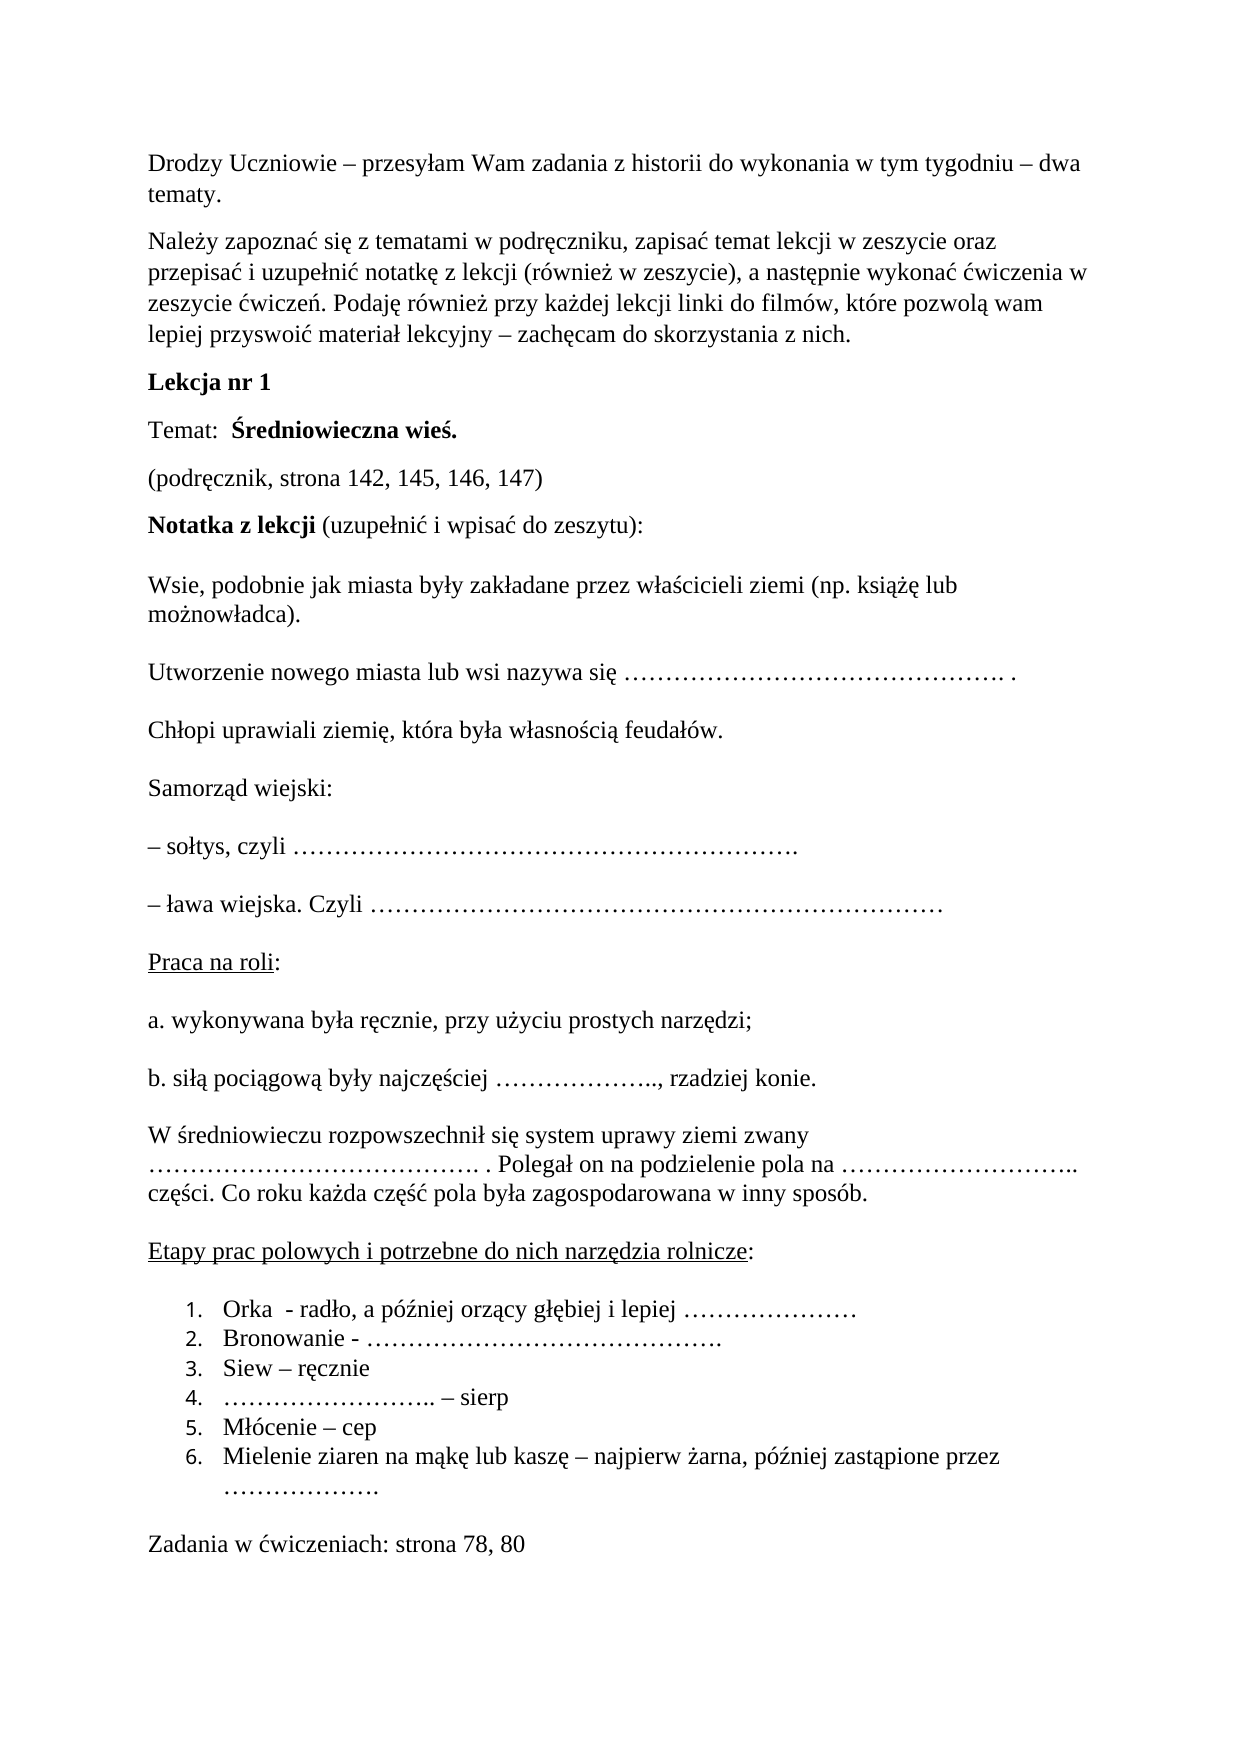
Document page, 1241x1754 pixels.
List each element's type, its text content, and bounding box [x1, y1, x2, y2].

text Praca na roli: [148, 947, 1093, 976]
list Siew – ręcznie [185, 1411, 1093, 1441]
text Wsie, podobnie jak miasta były zakładane przez właścicieli ziemi (np. książę lub możnowładca). [148, 571, 1093, 628]
text Temat: Średniowieczna wieś. [148, 415, 1093, 444]
list Orka - radło, a później orzący głębiej i lepiej ………………… [185, 1294, 1093, 1323]
text Chłopi uprawiali ziemię, która była własnością feudałów. [148, 715, 1093, 744]
list Młócenie – cep [185, 1528, 1093, 1558]
list …………………….. – sierp [185, 1470, 1093, 1499]
text Utworzenie nowego miasta lub wsi nazywa się ………………………………………. . [148, 657, 1093, 686]
text Notatka z lekcji (uzupełnić i wpisać do zeszytu): [148, 510, 1093, 539]
text – ława wiejska. Czyli …………………………………………………………… [148, 889, 1093, 918]
text W średniowieczu rozpowszechnił się system uprawy ziemi zwany …………………………………. . Polegał on na podzielenie pola na ……………………….. części. Co roku każda część pola była zagospodarowana w inny sposób. [148, 1121, 1093, 1207]
text Należy zapoznać się z tematami w podręczniku, zapisać temat lekcji w zeszycie oraz przepisać i uzupełnić notatkę z lekcji (również w zeszycie), a następnie wykonać ćwiczenia w zeszycie ćwiczeń. Podaję również przy każdej lekcji linki do filmów, które pozwolą wam lepiej przyswoić materiał lekcyjny – zachęcam do skorzystania z nich. [148, 226, 1093, 348]
text – sołtys, czyli ……………………………………………………. [148, 831, 1093, 860]
text a. wykonywana była ręcznie, przy użyciu prostych narzędzi; [148, 1005, 1093, 1033]
text Etapy prac polowych i potrzebne do nich narzędzia rolnicze: [148, 1236, 1093, 1265]
list Bronowanie - ……………………………………. [185, 1352, 1093, 1382]
text Samorząd wiejski: [148, 773, 1093, 802]
text (podręcznik, strona 142, 145, 146, 147) [148, 463, 1093, 491]
text b. siłą pociągową były najczęściej ……………….., rzadziej konie. [148, 1063, 1093, 1091]
text Lekcja nr 1 [148, 367, 1093, 396]
text Drodzy Uczniowie – przesyłam Wam zadania z historii do wykonania w tym tygodniu – dwa tematy. [148, 148, 1093, 207]
